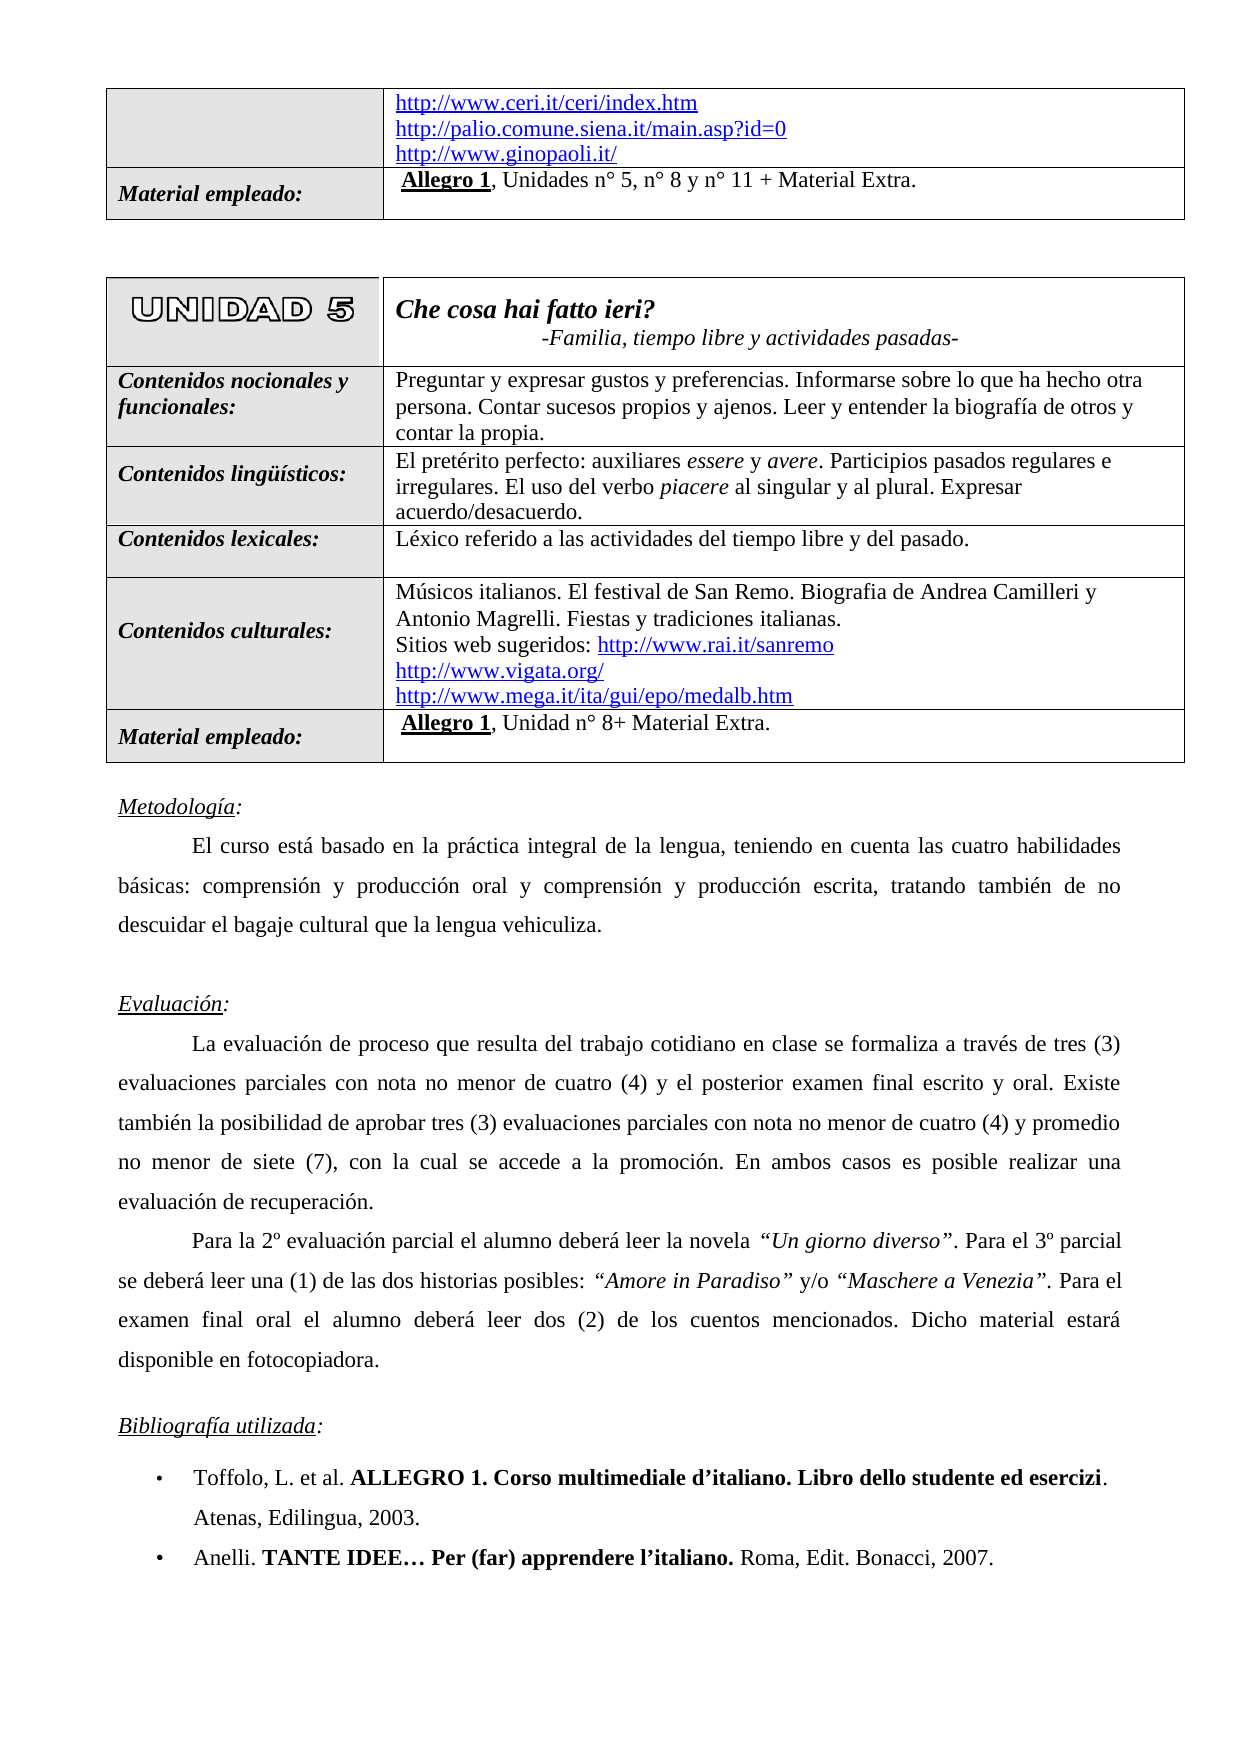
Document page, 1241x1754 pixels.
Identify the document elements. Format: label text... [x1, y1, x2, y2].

table_header [107, 89, 383, 167]
table_header [379, 277, 383, 366]
table_cell Músicos italianos. El festival de San Remo. Biografia de Andrea Camilleri y Antonio Magrelli. Fiestas y tradiciones italianas. Sitios web sugeridos: http://www.rai.it/sanremo http://www.vigata.org/ http://www.mega.it/ita/gui/epo/medalb.htm [384, 578, 1184, 709]
text Evaluación: [118, 991, 1196, 1017]
table_cell Contenidos culturales: [107, 578, 383, 709]
table_cell Contenidos nocionales y funcionales: [107, 367, 383, 446]
table_cell El pretérito perfecto: auxiliares essere y avere. Participios pasados regulares e irregulares. El uso del verbo piacere al singular y al plural. Expresar acuerdo/desacuerdo. [384, 447, 1184, 524]
text Metodología: [118, 793, 1196, 819]
table_cell Contenidos lexicales: [107, 526, 383, 577]
list Toffolo, L. et al. ALLEGRO 1. Corso multimediale d’italiano. Libro dello studente ed esercizi. Atenas, Edilingua, 2003. [156, 1464, 1123, 1531]
list Anelli. TANTE IDEE… Per (far) apprendere l’italiano. Roma, Edit. Bonacci, 2007. [156, 1544, 1196, 1570]
table_cell Preguntar y expresar gustos y preferencias. Informarse sobre lo que ha hecho otra persona. Contar sucesos propios y ajenos. Leer y entender la biografía de otros y contar la propia. [384, 367, 1184, 446]
text Para la 2º evaluación parcial el alumno deberá leer la novela “Un giorno diverso”. Para el 3º parcial se deberá leer una (1) de las dos historias posibles: “Amore in Paradiso” y/o “Maschere a Venezia”. Para el examen final oral el alumno deberá leer dos (2) de los cuentos mencionados. Dicho material estará disponible en fotocopiadora. [118, 1227, 1122, 1372]
table_cell Léxico referido a las actividades del tiempo libre y del pasado. [384, 526, 1184, 577]
table_cell Contenidos lingüísticos: [107, 447, 383, 524]
table_cell Allegro 1, Unidad n° 8+ Material Extra. [384, 710, 1184, 762]
picture [106, 277, 379, 366]
text Bibliografía utilizada: [118, 1412, 1196, 1438]
text El curso está basado en la práctica integral de la lengua, teniendo en cuenta las cuatro habilidades básicas: comprensión y producción oral y comprensión y producción escrita, tratando también de no descuidar el bagaje cultural que la lengua vehiculiza. [118, 833, 1122, 938]
table_header Che cosa hai fatto ieri? -Familia, tiempo libre y actividades pasadas- [384, 278, 1184, 366]
text La evaluación de proceso que resulta del trabajo cotidiano en clase se formaliza a través de tres (3) evaluaciones parciales con nota no menor de cuatro (4) y el posterior examen final escrito y oral. Existe también la posibilidad de aprobar tres (3) evaluaciones parciales con nota no menor de cuatro (4) y promedio no menor de siete (7), con la cual se accede a la promoción. En ambos casos es posible realizar una evaluación de recuperación. [118, 1030, 1122, 1214]
table_cell Material empleado: [107, 168, 383, 219]
table_cell Material empleado: [107, 710, 383, 762]
table_header http://www.ceri.it/ceri/index.htm http://palio.comune.siena.it/main.asp?id=0 http://www.ginopaoli.it/ [384, 89, 1184, 167]
table_cell Allegro 1, Unidades n° 5, n° 8 y n° 11 + Material Extra. [384, 168, 1184, 219]
